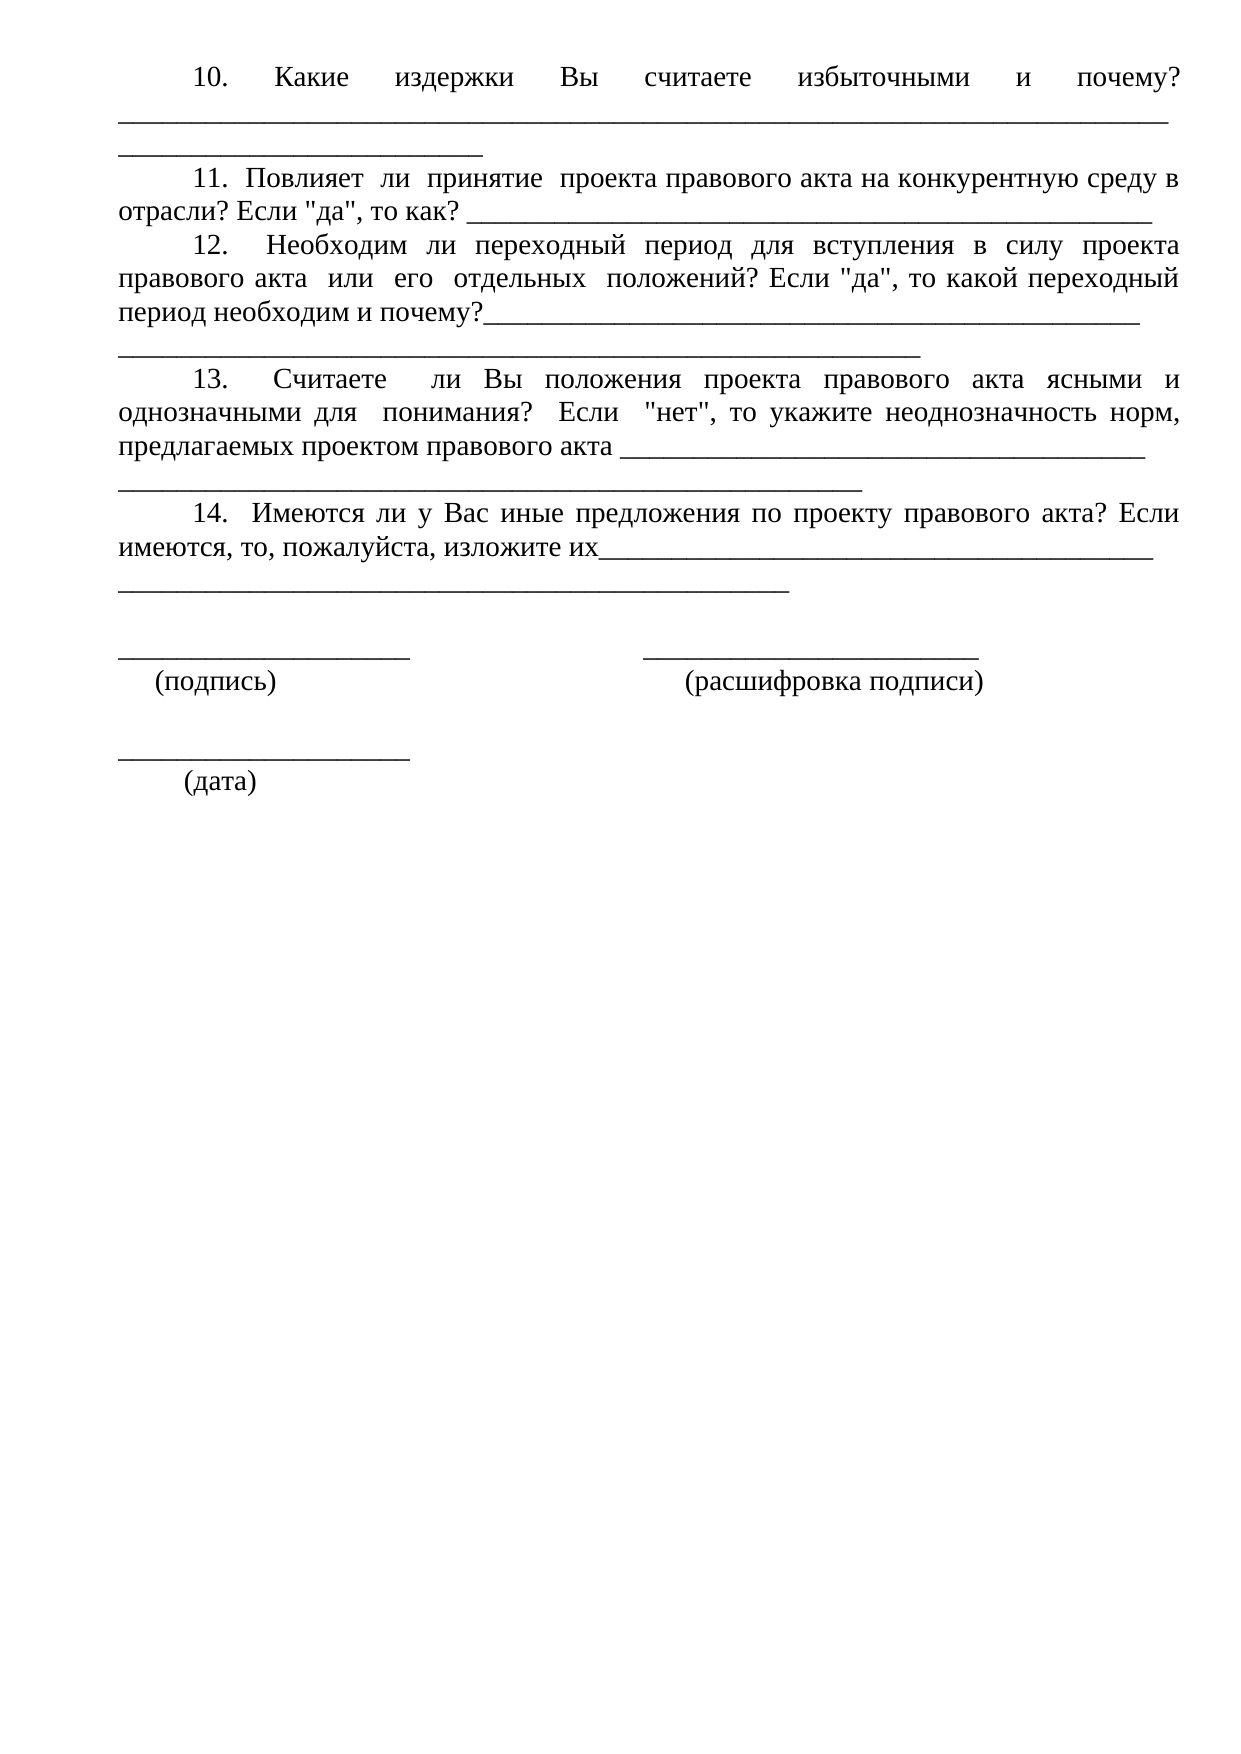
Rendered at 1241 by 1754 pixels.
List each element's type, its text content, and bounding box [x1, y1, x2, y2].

text ___________________________________________________ [118, 462, 1181, 495]
text 10. Какие издержки Вы считаете избыточными и почему? _________________________________________________________________________________________________ [118, 59, 1181, 160]
text ____________________ [118, 730, 1181, 763]
text ______________________________________________ [118, 562, 1181, 596]
text 13. Считаете ли Вы положения проекта правового акта ясными и однозначными для понимания? Если "нет", то укажите неоднозначность норм, предлагаемых проектом правового акта ____________________________________ [118, 361, 1181, 462]
text (дата) [118, 763, 1181, 797]
text _______________________________________________________ [118, 327, 1181, 361]
text 12. Необходим ли переходный период для вступления в силу проекта правового акта или его отдельных положений? Если "да", то какой переходный период необходим и почему?_____________________________________________ [118, 227, 1181, 327]
text 14. Имеются ли у Вас иные предложения по проекту правового акта? Если имеются, то, пожалуйста, изложите их______________________________________ [118, 495, 1181, 562]
text (подпись) (расшифровка подписи) [118, 663, 1181, 696]
text 11. Повлияет ли принятие проекта правового акта на конкурентную среду в отрасли? Если "да", то как? _______________________________________________ [118, 160, 1181, 227]
text ____________________ _______________________ [118, 629, 1181, 663]
